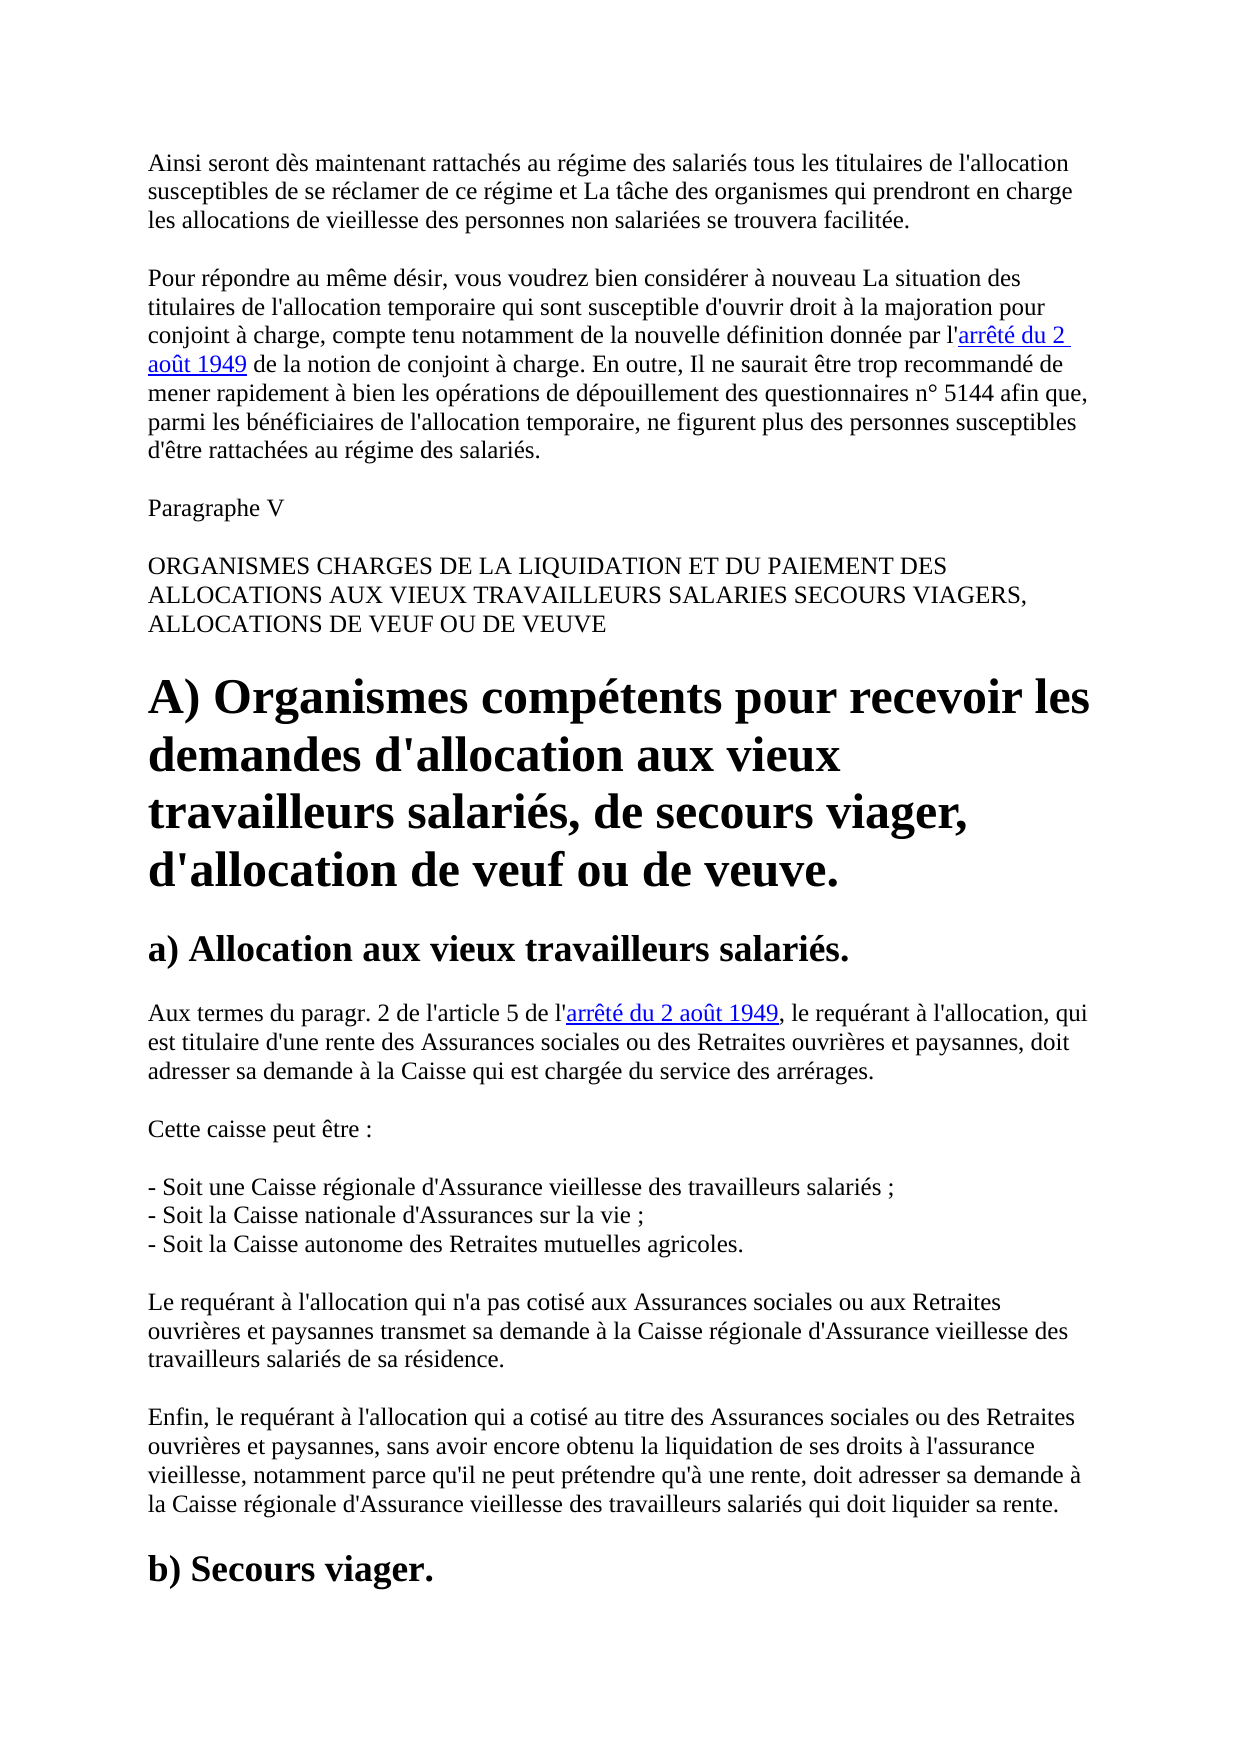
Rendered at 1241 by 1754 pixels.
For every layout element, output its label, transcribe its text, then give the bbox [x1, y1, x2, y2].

text a) Allocation aux vieux travailleurs salariés. [148, 926, 1093, 969]
text Paragraphe V [148, 493, 1093, 522]
text Aux termes du paragr. 2 de l'article 5 de l'arrêté du 2 août 1949, le requérant à l'allocation, qui est titulaire d'une rente des Assurances sociales ou des Retraites ouvrières et paysannes, doit adresser sa demande à la Caisse qui est chargée du service des arrérages. [148, 998, 1093, 1084]
text b) Secours viager. [148, 1547, 1093, 1590]
text - Soit une Caisse régionale d'Assurance vieillesse des travailleurs salariés ; [148, 1172, 1093, 1200]
text ORGANISMES CHARGES DE LA LIQUIDATION ET DU PAIEMENT DES ALLOCATIONS AUX VIEUX TRAVAILLEURS SALARIES SECOURS VIAGERS, ALLOCATIONS DE VEUF OU DE VEUVE [148, 551, 1093, 638]
text Cette caisse peut être : [148, 1114, 1093, 1142]
text - Soit la Caisse nationale d'Assurances sur la vie ; [148, 1200, 1093, 1229]
text Le requérant à l'allocation qui n'a pas cotisé aux Assurances sociales ou aux Retraites ouvrières et paysannes transmet sa demande à la Caisse régionale d'Assurance vieillesse des travailleurs salariés de sa résidence. [148, 1287, 1093, 1373]
text Ainsi seront dès maintenant rattachés au régime des salariés tous les titulaires de l'allocation susceptibles de se réclamer de ce régime et La tâche des organismes qui prendront en charge les allocations de vieillesse des personnes non salariées se trouvera facilitée. [148, 148, 1093, 234]
text A) Organismes compétents pour recevoir les demandes d'allocation aux vieux travailleurs salariés, de secours viager, d'allocation de veuf ou de veuve. [148, 667, 1093, 897]
text Pour répondre au même désir, vous voudrez bien considérer à nouveau La situation des titulaires de l'allocation temporaire qui sont susceptible d'ouvrir droit à la majoration pour conjoint à charge, compte tenu notamment de la nouvelle définition donnée par l'arrêté du 2 août 1949 de la notion de conjoint à charge. En outre, Il ne saurait être trop recommandé de mener rapidement à bien les opérations de dépouillement des questionnaires n° 5144 afin que, parmi les bénéficiaires de l'allocation temporaire, ne figurent plus des personnes susceptibles d'être rattachées au régime des salariés. [148, 263, 1093, 464]
text - Soit la Caisse autonome des Retraites mutuelles agricoles. [148, 1229, 1093, 1258]
text Enfin, le requérant à l'allocation qui a cotisé au titre des Assurances sociales ou des Retraites ouvrières et paysannes, sans avoir encore obtenu la liquidation de ses droits à l'assurance vieillesse, notamment parce qu'il ne peut prétendre qu'à une rente, doit adresser sa demande à la Caisse régionale d'Assurance vieillesse des travailleurs salariés qui doit liquider sa rente. [148, 1402, 1093, 1517]
